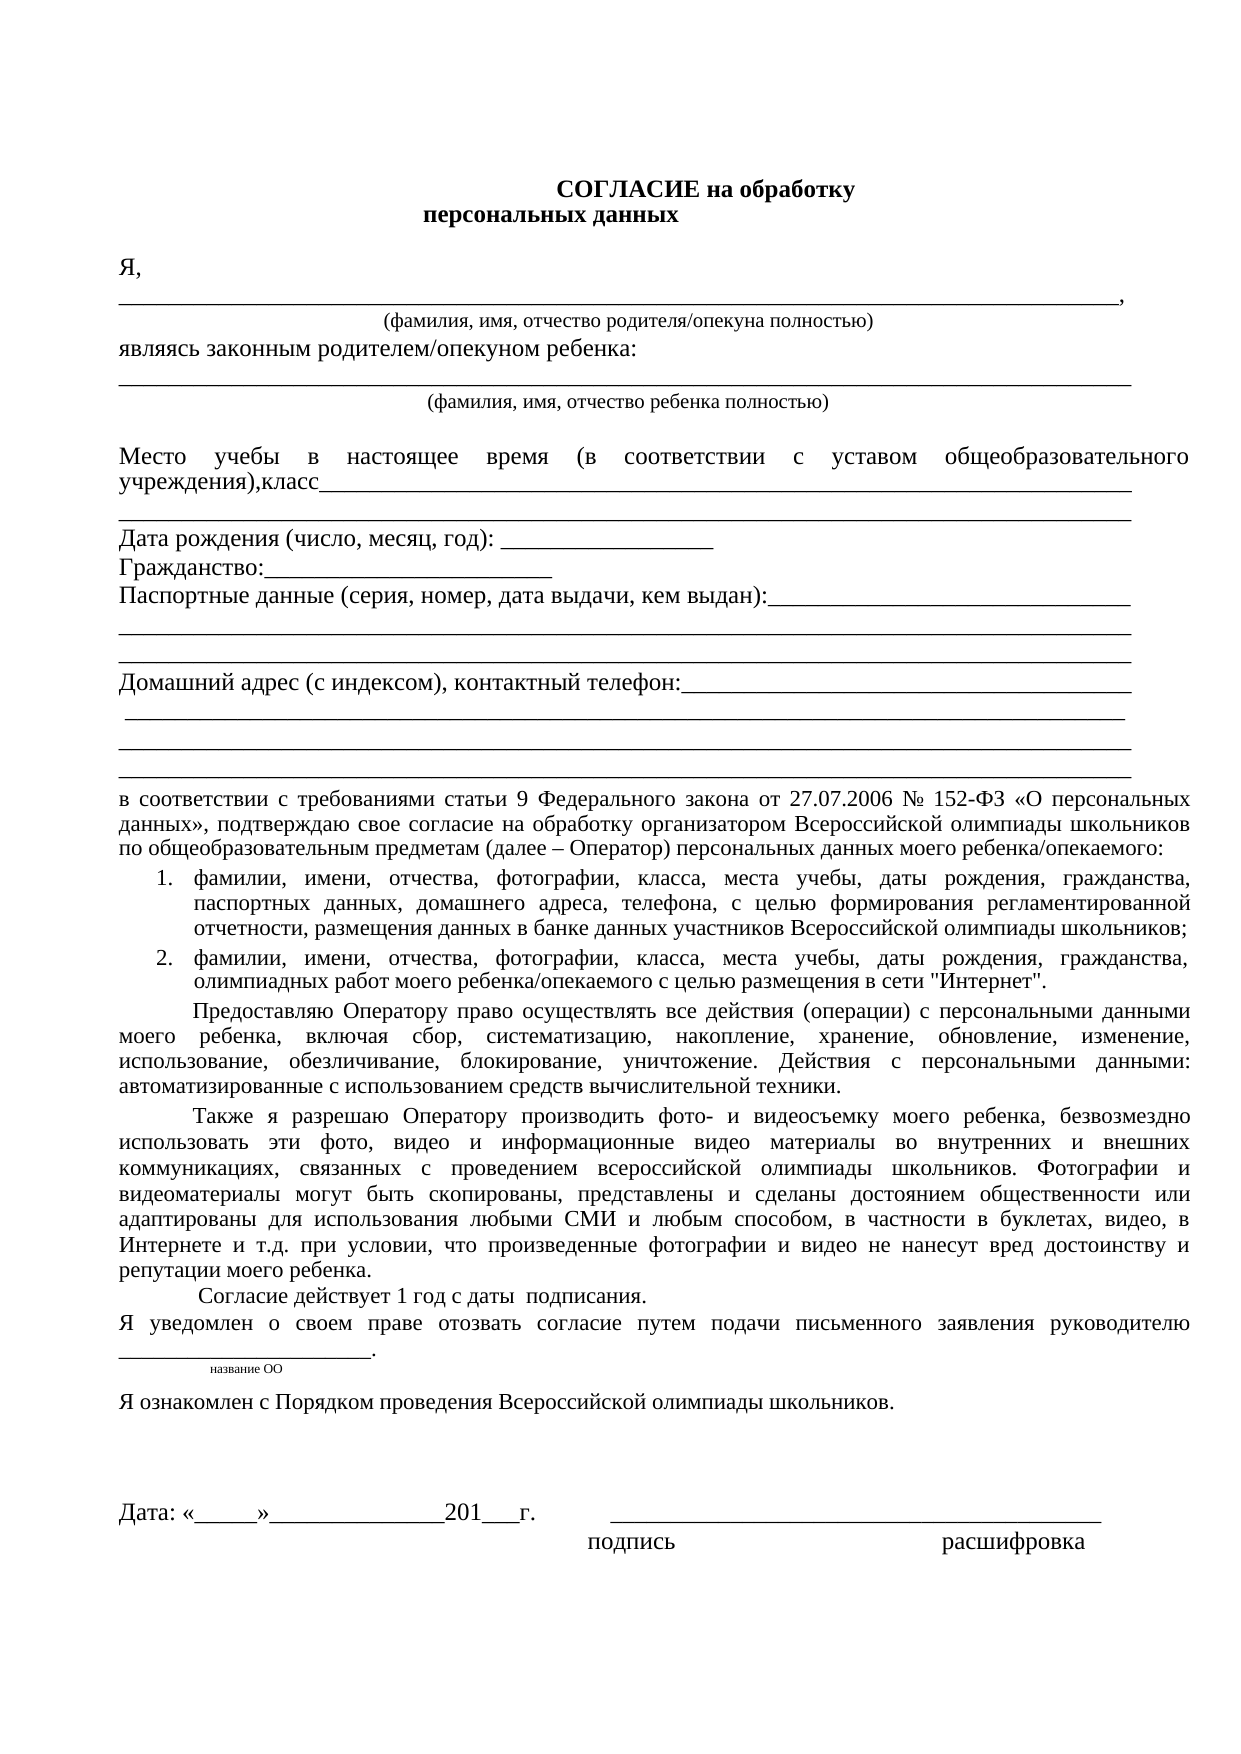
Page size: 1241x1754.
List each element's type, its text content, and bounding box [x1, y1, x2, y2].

text _________________________________________________________________________________ [119, 361, 1192, 389]
text Я уведомлен о своем праве отозвать согласие путем подачи письменного заявления руководителю ______________________. [119, 1309, 1192, 1362]
text ________________________________________________________________________________ [125, 695, 1192, 723]
text Паспортные данные (серия, номер, дата выдачи, кем выдан):_____________________________ [119, 581, 1192, 609]
text _________________________________________________________________________________ [119, 609, 1192, 638]
text Дата рождения (число, месяц, год): _________________ [119, 524, 1192, 552]
text Предоставляю Оператору право осуществлять все действия (операции) с персональными данными моего ребенка, включая сбор, систематизацию, накопление, хранение, обновление, изменение, использование, обезличивание, блокирование, уничтожение. Действия с персональными данными: автоматизированные с использованием средств вычислительной техники. [119, 999, 1192, 1098]
text (фамилия, имя, отчество родителя/опекуна полностью) [383, 309, 1192, 332]
text _________________________________________________________________________________ [119, 724, 1192, 752]
list фамилии, имени, отчества, фотографии, класса, места учебы, даты рождения, гражданства, паспортных данных, домашнего адреса, телефона, с целью формирования регламентированной отчетности, размещения данных в банке данных участников Всероссийской олимпиады школьников; [156, 866, 1192, 940]
text Согласие действует 1 год с даты подписания. [198, 1283, 1192, 1309]
text в соответствии с требованиями статьи 9 Федерального закона от 27.07.2006 № 152-ФЗ «О персональных данных», подтверждаю свое согласие на обработку организатором Всероссийской олимпиады школьников по общеобразовательным предметам (далее – Оператор) персональных данных моего ребенка/опекаемого: [119, 787, 1192, 861]
text подпись расшифровка [587, 1526, 1192, 1555]
text являясь законным родителем/опекуном ребенка: [119, 333, 1192, 361]
text Также я разрешаю Оператору производить фото- и видеосъемку моего ребенка, безвозмездно использовать эти фото, видео и информационные видео материалы во внутренних и внешних коммуникациях, связанных с проведением всероссийской олимпиады школьников. Фотографии и видеоматериалы могут быть скопированы, представлены и сделаны достоянием общественности или адаптированы для использования любыми СМИ и любым способом, в частности в буклетах, видео, в Интернете и т.д. при условии, что произведенные фотографии и видео не нанесут вред достоинству и репутации моего ребенка. [119, 1103, 1192, 1283]
text _________________________________________________________________________________ [119, 752, 1192, 781]
text СОГЛАСИЕ на обработку персональных данных [423, 177, 888, 227]
text Гражданство:_______________________ [119, 552, 1192, 581]
text Я, [119, 252, 1192, 280]
text ________________________________________________________________________________, [119, 280, 1192, 308]
list фамилии, имени, отчества, фотографии, класса, места учебы, даты рождения, гражданства, олимпиадных работ моего ребенка/опекаемого с целью размещения в сети "Интернет". [156, 946, 1190, 993]
text _________________________________________________________________________________ [119, 495, 1192, 524]
text Домашний адрес (с индексом), контактный телефон:____________________________________ [119, 667, 1192, 695]
text (фамилия, имя, отчество ребенка полностью) [427, 390, 1192, 414]
text _________________________________________________________________________________ [119, 638, 1192, 666]
text Дата: «_____»______________201___г. _________________________________________ [119, 1498, 1192, 1526]
text Я ознакомлен с Порядком проведения Всероссийской олимпиады школьников. [119, 1388, 1192, 1414]
text Место учебы в настоящее время (в соответствии с уставом общеобразовательного учреждения),класс_________________________________________________________________ [119, 444, 1190, 494]
text название ОО [119, 1362, 1192, 1388]
